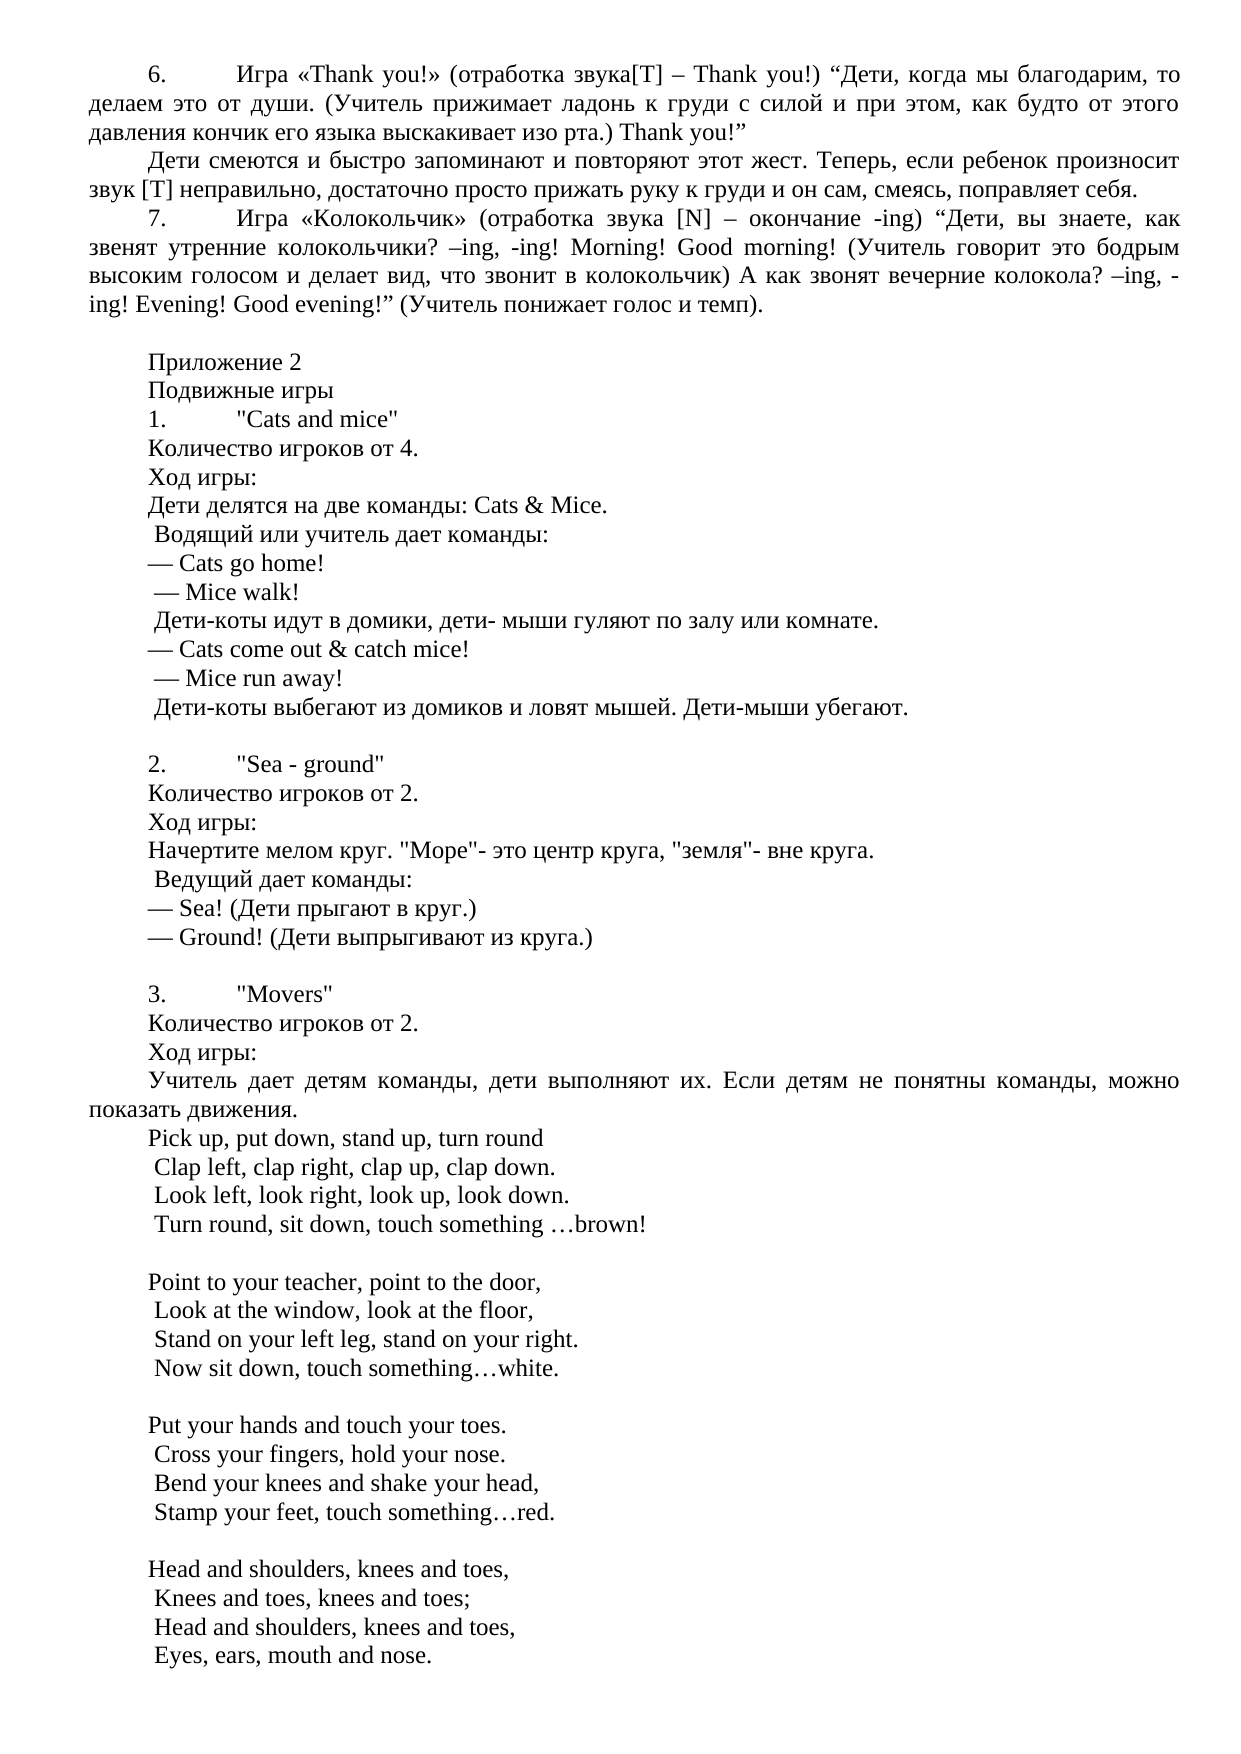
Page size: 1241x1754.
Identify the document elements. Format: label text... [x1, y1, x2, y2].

text Подвижные игры [89, 375, 1181, 404]
text Put your hands and touch your toes. [89, 1410, 1181, 1439]
text — Mice walk! [89, 577, 1181, 605]
text Дети делятся на две команды: Cats & Mice. [89, 490, 1181, 519]
text Clap left, clap right, clap up, clap down. [89, 1152, 1181, 1180]
text Учитель дает детям команды, дети выполняют их. Если детям не понятны команды, можно показать движения. [89, 1065, 1181, 1123]
text Turn round, sit down, touch something …brown! [89, 1209, 1181, 1238]
text Приложение 2 [89, 347, 1181, 375]
text — Mice run away! [89, 663, 1181, 692]
text Количество игроков от 2. [89, 778, 1181, 807]
text Pick up, put down, stand up, turn round [89, 1123, 1181, 1152]
text Knees and toes, knees and toes; [89, 1583, 1181, 1612]
text — Sea! (Дети прыгают в круг.) [89, 893, 1181, 922]
text 7. Игра «Колокольчик» (отработка звука [N] – окончание -ing) “Дети, вы знаете, как звенят утренние колокольчики? –ing, -ing! Morning! Good morning! (Учитель говорит это бодрым высоким голосом и делает вид, что звонит в колокольчик) А как звонят вечерние колокола? –ing, -ing! Evening! Good evening!” (Учитель понижает голос и темп). [89, 203, 1181, 318]
text Количество игроков от 2. [89, 1008, 1181, 1037]
text Stamp your feet, touch something…red. [89, 1497, 1181, 1525]
text — Ground! (Дети выпрыгивают из круга.) [89, 922, 1181, 950]
text Начертите мелом круг. "Море"- это центр круга, "земля"- вне круга. [89, 835, 1181, 864]
text Дети-коты идут в домики, дети- мыши гуляют по залу или комнате. [89, 605, 1181, 634]
text Ход игры: [89, 462, 1181, 490]
text Ход игры: [89, 1037, 1181, 1065]
text 2. "Sea - ground" [89, 749, 1181, 778]
text 3. "Movers" [89, 979, 1181, 1008]
text 1. "Cats and mice" [89, 404, 1181, 433]
text Дети-коты выбегают из домиков и ловят мышей. Дети-мыши убегают. [89, 692, 1181, 720]
text — Cats come out & catch mice! [89, 634, 1181, 663]
text Cross your fingers, hold your nose. [89, 1439, 1181, 1468]
text Head and shoulders, knees and toes, [89, 1554, 1181, 1583]
text Количество игроков от 4. [89, 433, 1181, 462]
text 6. Игра «Thank you!» (отработка звука[T] – Thank you!) “Дети, когда мы благодарим, то делаем это от души. (Учитель прижимает ладонь к груди с силой и при этом, как будто от этого давления кончик его языка выскакивает изо рта.) Thank you!” [89, 59, 1181, 145]
text Водящий или учитель дает команды: [89, 519, 1181, 548]
text Now sit down, touch something…white. [89, 1353, 1181, 1382]
text Ведущий дает команды: [89, 864, 1181, 893]
text Look left, look right, look up, look down. [89, 1180, 1181, 1209]
text Stand on your left leg, stand on your right. [89, 1324, 1181, 1353]
text Point to your teacher, point to the door, [89, 1267, 1181, 1295]
text Ход игры: [89, 807, 1181, 835]
text Head and shoulders, knees and toes, [89, 1612, 1181, 1640]
text — Cats go home! [89, 548, 1181, 577]
text Bend your knees and shake your head, [89, 1468, 1181, 1497]
text Дети смеются и быстро запоминают и повторяют этот жест. Теперь, если ребенок произносит звук [T] неправильно, достаточно просто прижать руку к груди и он сам, смеясь, поправляет себя. [89, 145, 1181, 203]
text Look at the window, look at the floor, [89, 1295, 1181, 1324]
text Eyes, ears, mouth and nose. [89, 1640, 1181, 1669]
